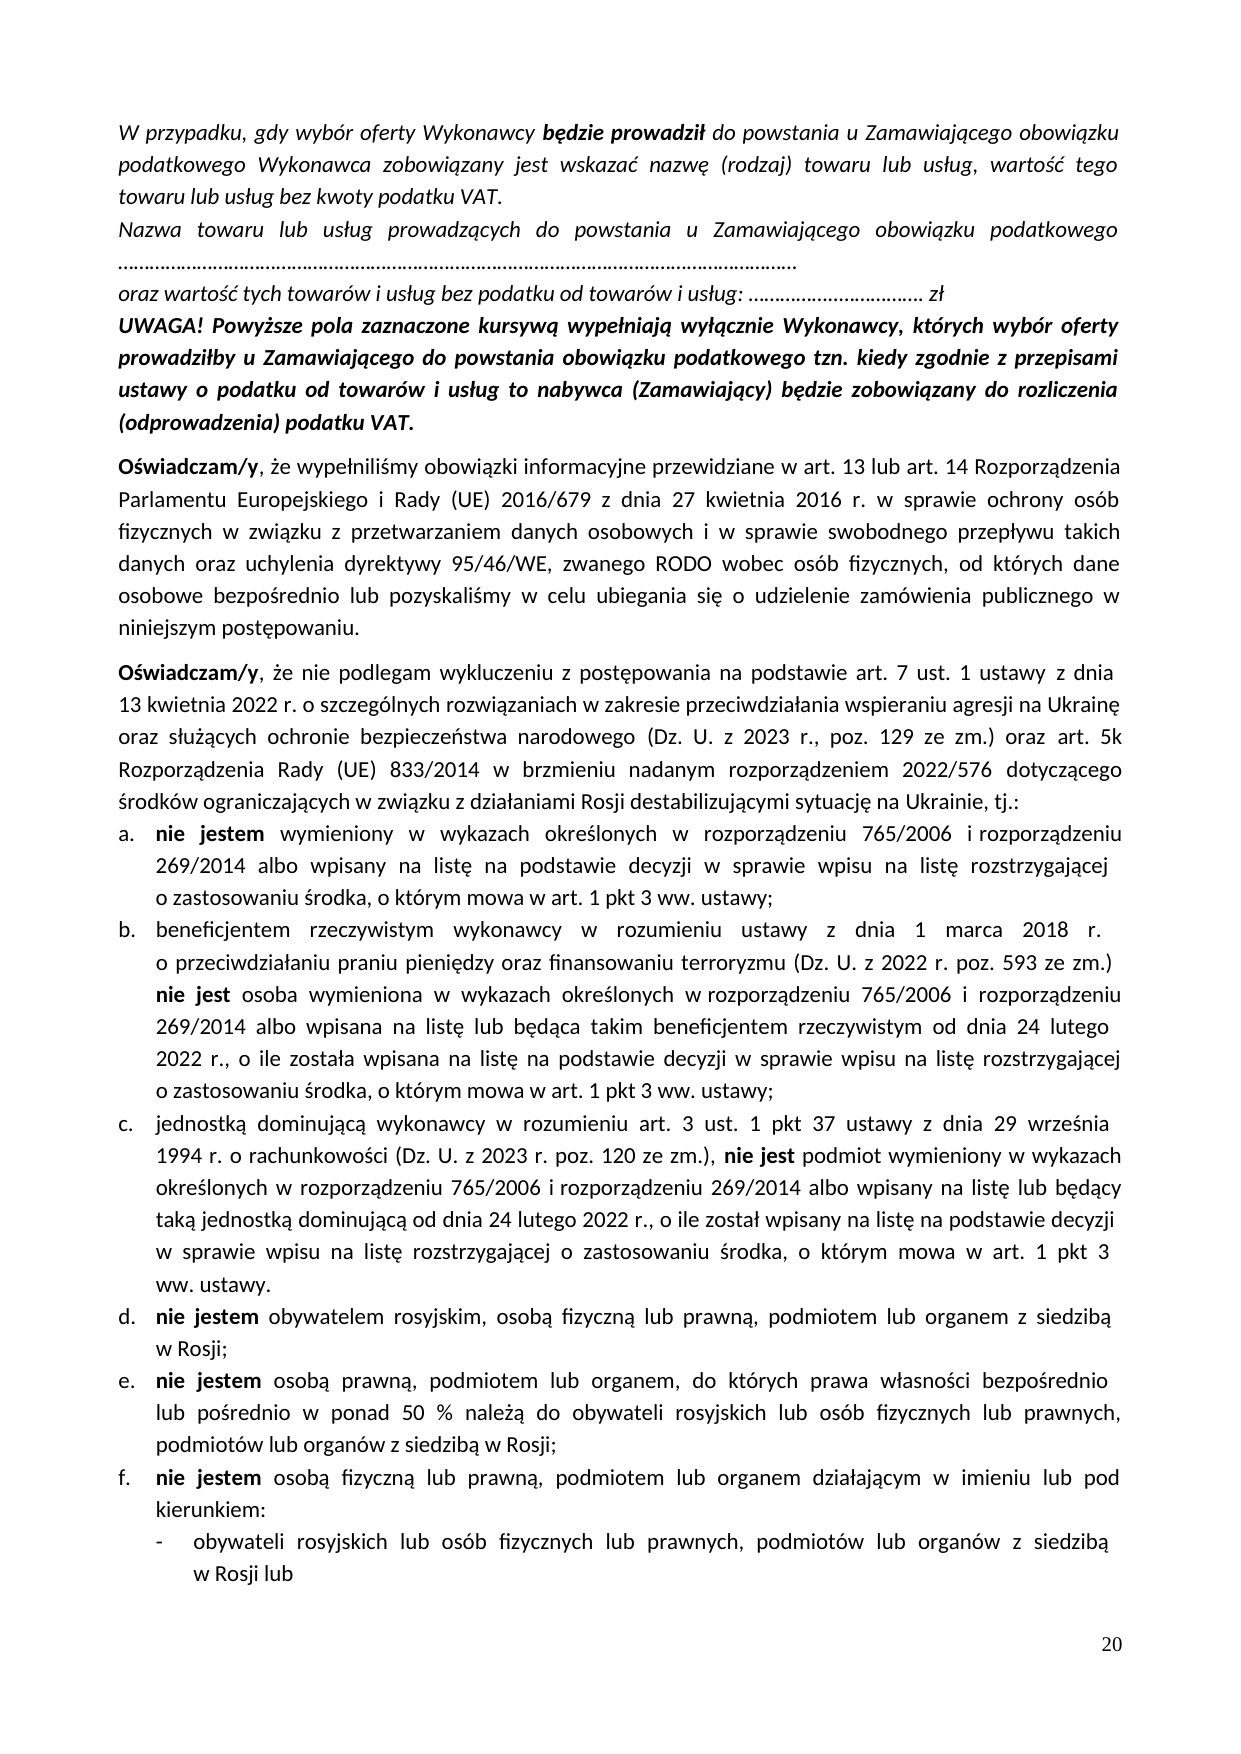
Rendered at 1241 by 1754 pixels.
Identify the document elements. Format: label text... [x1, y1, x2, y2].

list nie jestem obywatelem rosyjskim, osobą fizyczną lub prawną, podmiotem lub organem z siedzibą w Rosji; [118, 1302, 1122, 1362]
list jednostką dominującą wykonawcy w rozumieniu art. 3 ust. 1 pkt 37 ustawy z dnia 29 września 1994 r. o rachunkowości (Dz. U. z 2023 r. poz. 120 ze zm.), nie jest podmiot wymieniony w wykazach określonych w rozporządzeniu 765/2006 i rozporządzeniu 269/2014 albo wpisany na listę lub będący taką jednostką dominującą od dnia 24 lutego 2022 r., o ile został wpisany na listę na podstawie decyzji w sprawie wpisu na listę rozstrzygającej o zastosowaniu środka, o którym mowa w art. 1 pkt 3 ww. ustawy. [118, 1109, 1122, 1298]
list nie jestem osobą prawną, podmiotem lub organem, do których prawa własności bezpośrednio lub pośrednio w ponad 50 % należą do obywateli rosyjskich lub osób fizycznych lub prawnych, podmiotów lub organów z siedzibą w Rosji; [118, 1366, 1122, 1459]
text oraz wartość tych towarów i usług bez podatku od towarów i usług: ……………..……………. zł [118, 279, 1122, 307]
list nie jestem wymieniony w wykazach określonych w rozporządzeniu 765/2006 i rozporządzeniu 269/2014 albo wpisany na listę na podstawie decyzji w sprawie wpisu na listę rozstrzygającej o zastosowaniu środka, o którym mowa w art. 1 pkt 3 ww. ustawy; [118, 819, 1122, 911]
list obywateli rosyjskich lub osób fizycznych lub prawnych, podmiotów lub organów z siedzibą w Rosji lub [156, 1527, 1122, 1587]
text UWAGA! Powyższe pola zaznaczone kursywą wypełniają wyłącznie Wykonawcy, których wybór oferty prowadziłby u Zamawiającego do powstania obowiązku podatkowego tzn. kiedy zgodnie z przepisami ustawy o podatku od towarów i usług to nabywca (Zamawiający) będzie zobowiązany do rozliczenia (odprowadzenia) podatku VAT. [118, 311, 1122, 436]
text Oświadczam/y, że nie podlegam wykluczeniu z postępowania na podstawie art. 7 ust. 1 ustawy z dnia 13 kwietnia 2022 r. o szczególnych rozwiązaniach w zakresie przeciwdziałania wspieraniu agresji na Ukrainę oraz służących ochronie bezpieczeństwa narodowego (Dz. U. z 2023 r., poz. 129 ze zm.) oraz art. 5k Rozporządzenia Rady (UE) 833/2014 w brzmieniu nadanym rozporządzeniem 2022/576 dotyczącego środków ograniczających w związku z działaniami Rosji destabilizującymi sytuację na Ukrainie, tj.: [118, 658, 1122, 690]
text Oświadczam/y, że wypełniliśmy obowiązki informacyjne przewidziane w art. 13 lub art. 14 Rozporządzenia Parlamentu Europejskiego i Rady (UE) 2016/679 z dnia 27 kwietnia 2016 r. w sprawie ochrony osób fizycznych w związku z przetwarzaniem danych osobowych i w sprawie swobodnego przepływu takich danych oraz uchylenia dyrektywy 95/46/WE, zwanego RODO wobec osób fizycznych, od których dane osobowe bezpośrednio lub pozyskaliśmy w celu ubiegania się o udzielenie zamówienia publicznego w niniejszym postępowaniu. [118, 452, 1122, 641]
list nie jestem osobą fizyczną lub prawną, podmiotem lub organem działającym w imieniu lub pod kierunkiem: [118, 1463, 1122, 1523]
text Nazwa towaru lub usług prowadzących do powstania u Zamawiającego obowiązku podatkowego ………………………………………………………………………………………………………………… [118, 215, 1122, 275]
text W przypadku, gdy wybór oferty Wykonawcy będzie prowadził do powstania u Zamawiającego obowiązku podatkowego Wykonawca zobowiązany jest wskazać nazwę (rodzaj) towaru lub usług, wartość tego towaru lub usług bez kwoty podatku VAT. [118, 118, 1122, 211]
text Oświadczam/y, że nie podlegam wykluczeniu z postępowania na podstawie art. 7 ust. 1 ustawy z dnia 13 kwietnia 2022 r. o szczególnych rozwiązaniach w zakresie przeciwdziałania wspieraniu agresji na Ukrainę oraz służących ochronie bezpieczeństwa narodowego (Dz. U. z 2023 r., poz. 129 ze zm.) oraz art. 5k Rozporządzenia Rady (UE) 833/2014 w brzmieniu nadanym rozporządzeniem 2022/576 dotyczącego środków ograniczających w związku z działaniami Rosji destabilizującymi sytuację na Ukrainie, tj.: [118, 718, 1122, 815]
list beneficjentem rzeczywistym wykonawcy w rozumieniu ustawy z dnia 1 marca 2018 r. o przeciwdziałaniu praniu pieniędzy oraz finansowaniu terroryzmu (Dz. U. z 2022 r. poz. 593 ze zm.) nie jest osoba wymieniona w wykazach określonych w rozporządzeniu 765/2006 i rozporządzeniu 269/2014 albo wpisana na listę lub będąca takim beneficjentem rzeczywistym od dnia 24 lutego 2022 r., o ile została wpisana na listę na podstawie decyzji w sprawie wpisu na listę rozstrzygającej o zastosowaniu środka, o którym mowa w art. 1 pkt 3 ww. ustawy; [118, 916, 1122, 1104]
